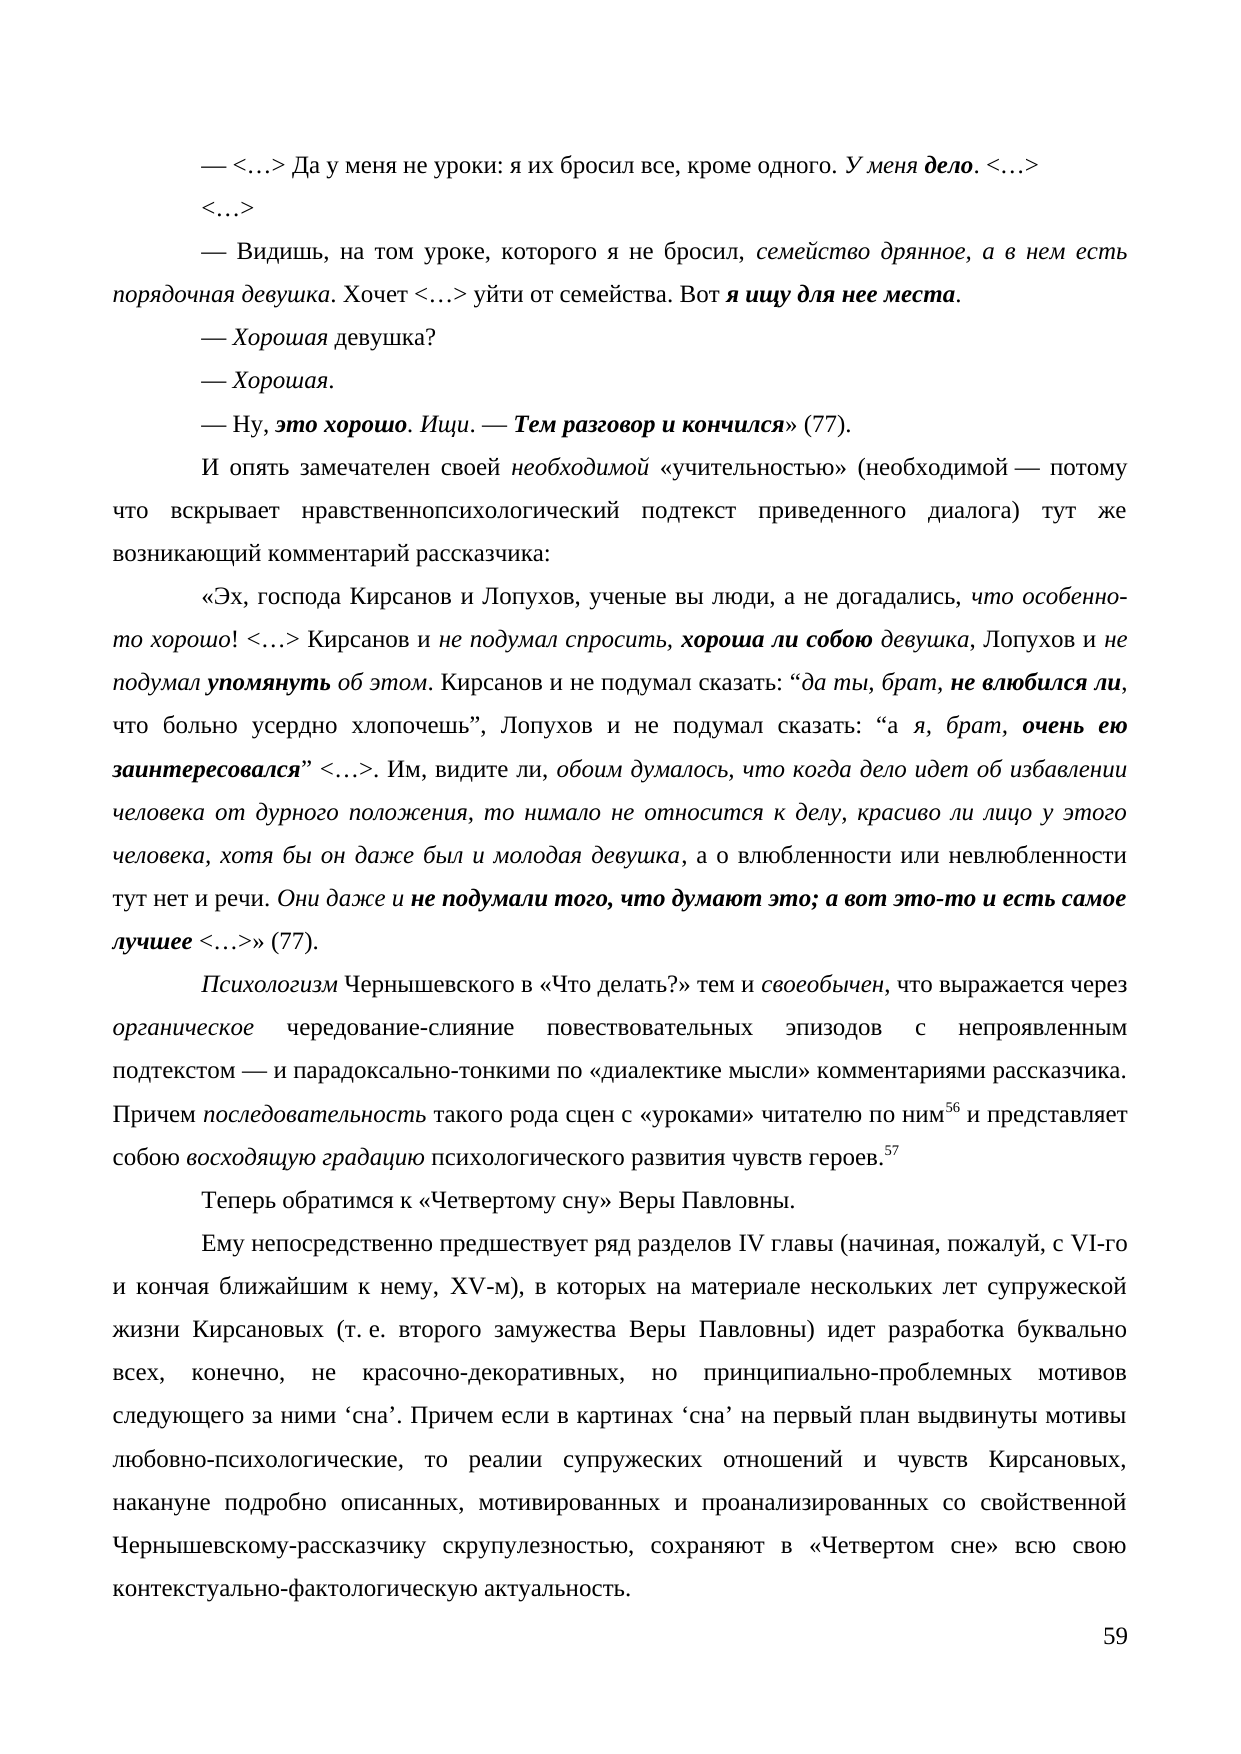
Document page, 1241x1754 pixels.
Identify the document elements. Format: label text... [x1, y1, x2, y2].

text — Видишь, на том уроке, которого я не бросил, семейство дрянное, а в нем есть порядочная девушка. Хочет <…> уйти от семейства. Вот я ищу для нее места. [112, 236, 1128, 308]
text Теперь обратимся к «Четвертому сну» Веры Павловны. [112, 1185, 1128, 1214]
text — <…> Да у меня не уроки: я их бросил все, кроме одного. У меня дело. <…> [112, 150, 1128, 179]
text — Хорошая девушка? [112, 322, 1128, 351]
text <…> [112, 193, 1128, 222]
text Психологизм Чернышевского в «Что делать?» тем и своеобычен, что выражается через органическое чередование-слияние повествовательных эпизодов с непроявленным подтекстом — и парадоксально-тонкими по «диалектике мысли» комментариями рассказчика. Причем последовательность такого рода сцен с «уроками» читателю по ним и представляет собою восходящую градацию психологического развития чувств героев. [112, 969, 1128, 1171]
text — Хорошая. [112, 366, 1128, 394]
text — Ну, это хорошо. Ищи. — Тем разговор и кончился» (77). [112, 409, 1128, 437]
text Ему непосредственно предшествует ряд разделов IV главы (начиная, пожалуй, с VI-го и кончая ближайшим к нему, XV-м), в которых на материале нескольких лет супружеской жизни Кирсановых (т. е. второго замужества Веры Павловны) идет разработка буквально всех, конечно, не красочно-декоративных, но принципиально-проблемных мотивов следующего за ними ‘сна’. Причем если в картинах ‘сна’ на первый план выдвинуты мотивы любовно-психологические, то реалии супружеских отношений и чувств Кирсановых, накануне подробно описанных, мотивированных и проанализированных со свойственной Чернышевскому-рассказчику скрупулезностью, сохраняют в «Четвертом сне» всю свою контекстуально-фактологическую актуальность. [112, 1228, 1128, 1602]
text И опять замечателен своей необходимой «учительностью» (необходимой — потому что вскрывает нравственнопсихологический подтекст приведенного диалога) тут же возникающий комментарий рассказчика: [112, 452, 1128, 567]
text «Эх, господа Кирсанов и Лопухов, ученые вы люди, а не догадались, что особенно-то хорошо! <…> Кирсанов и не подумал спросить, хороша ли собою девушка, Лопухов и не подумал упомянуть об этом. Кирсанов и не подумал сказать: “да ты, брат, не влюбился ли, что больно усердно хлопочешь”, Лопухов и не подумал сказать: “а я, брат, очень ею заинтересовался” <…>. Им, видите ли, обоим думалось, что когда дело идет об избавлении человека от дурного положения, то нимало не относится к делу, красиво ли лицо у этого человека, хотя бы он даже был и молодая девушка, а о влюбленности или невлюбленности тут нет и речи. Они даже и не подумали того, что думают это; а вот это-то и есть самое лучшее <…>» (77). [112, 581, 1128, 955]
